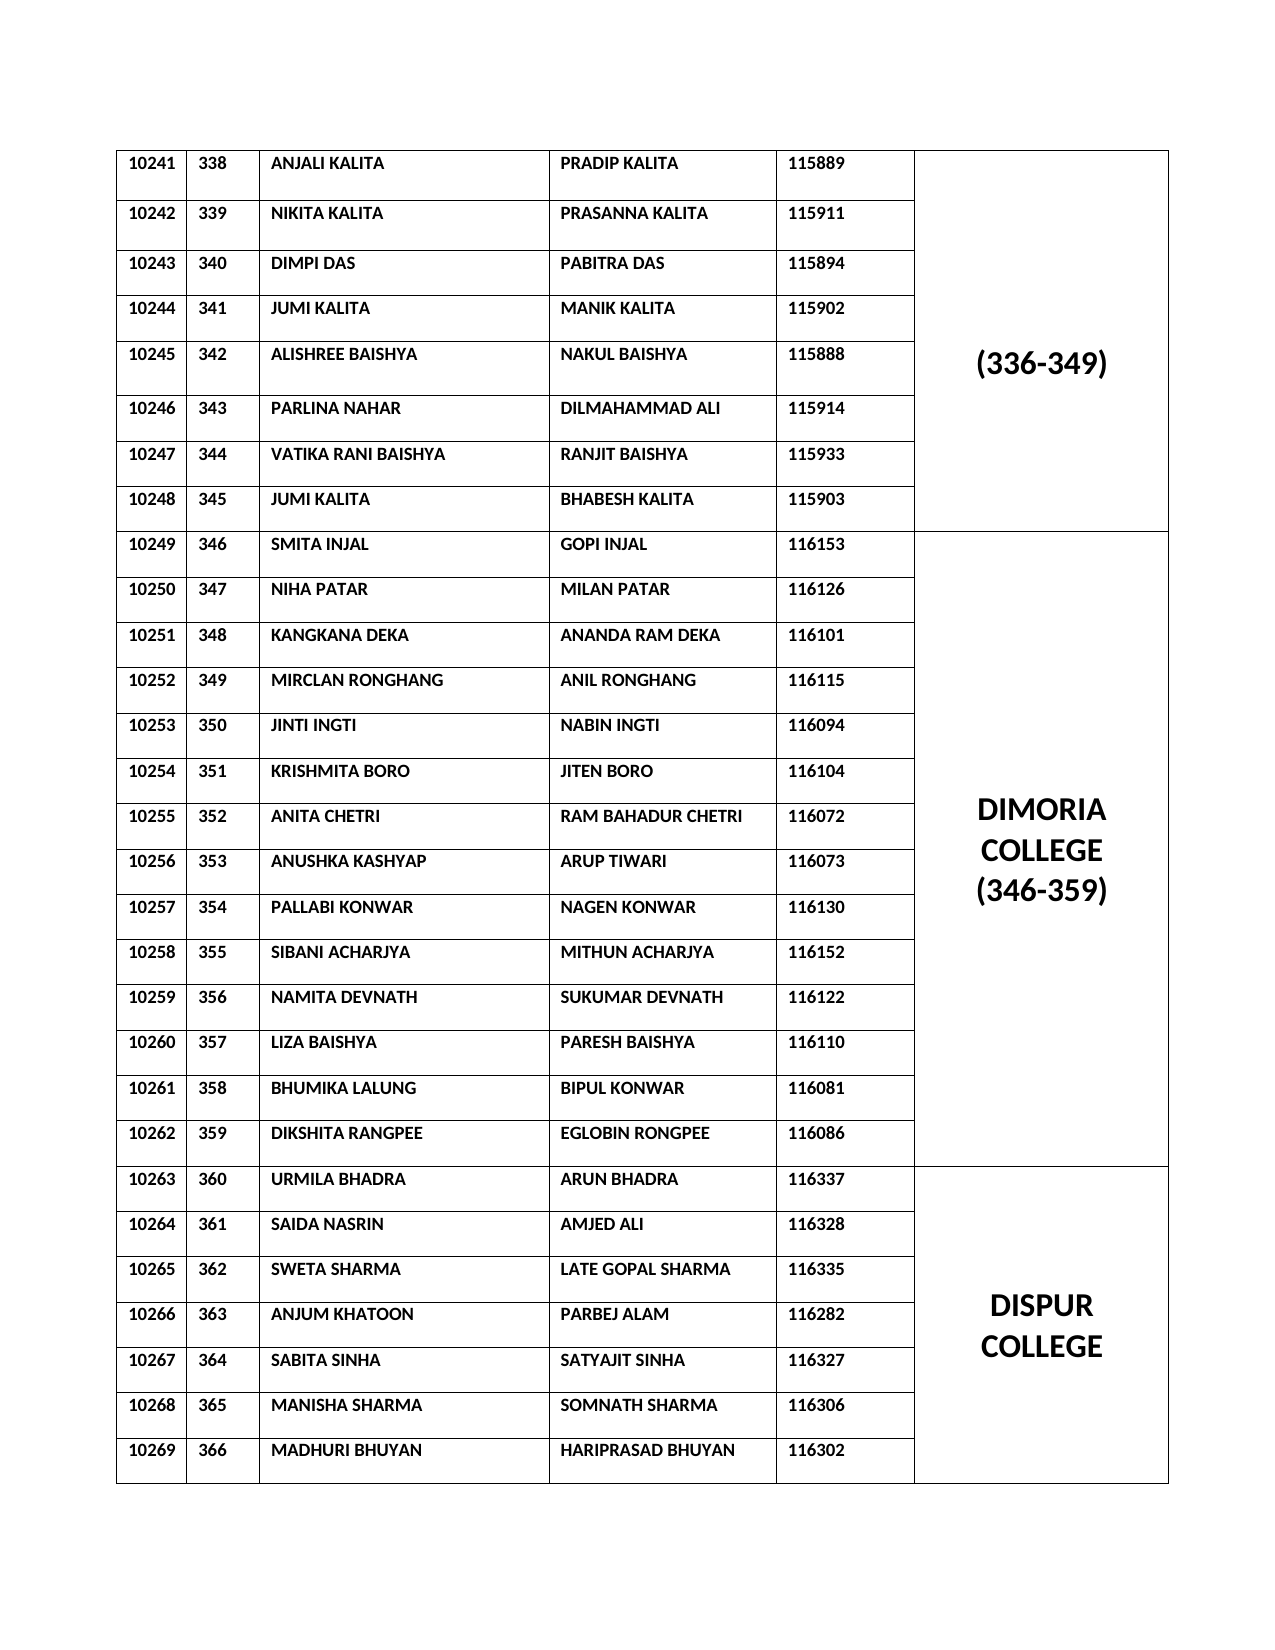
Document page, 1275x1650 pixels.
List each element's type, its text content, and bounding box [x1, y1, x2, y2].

table_cell ANANDA RAM DEKA [550, 623, 776, 667]
table_cell 115911 [777, 201, 914, 250]
table_cell URMILA BHADRA [260, 1167, 549, 1211]
table_cell DISPUR COLLEGE [915, 1167, 1168, 1483]
table_cell 10263 [117, 1167, 186, 1211]
table_cell PABITRA DAS [550, 251, 776, 295]
table_cell 116152 [777, 940, 914, 984]
table_cell MADHURI BHUYAN [260, 1439, 549, 1483]
table_cell 10261 [117, 1076, 186, 1120]
table_cell 116086 [777, 1121, 914, 1166]
table_cell 116335 [777, 1257, 914, 1302]
table_cell 10248 [117, 487, 186, 531]
table_cell PARESH BAISHYA [550, 1031, 776, 1075]
table_cell 360 [187, 1167, 259, 1211]
table_cell 10251 [117, 623, 186, 667]
table_cell 347 [187, 578, 259, 622]
table_cell DIMORIA COLLEGE (346-359) [915, 532, 1168, 1166]
table_cell 10246 [117, 396, 186, 441]
table_cell 346 [187, 532, 259, 577]
table_cell 10258 [117, 940, 186, 984]
table_cell 356 [187, 985, 259, 1030]
table_cell SWETA SHARMA [260, 1257, 549, 1302]
table_cell 10254 [117, 759, 186, 803]
table_cell 10265 [117, 1257, 186, 1302]
table_cell 364 [187, 1348, 259, 1392]
table_cell 10267 [117, 1348, 186, 1392]
table_cell VATIKA RANI BAISHYA [260, 442, 549, 486]
table_cell 359 [187, 1121, 259, 1166]
table_cell DIMPI DAS [260, 251, 549, 295]
table_cell PARBEJ ALAM [550, 1303, 776, 1347]
table_cell 353 [187, 850, 259, 894]
table_cell 341 [187, 296, 259, 341]
table_cell PARLINA NAHAR [260, 396, 549, 441]
table_cell MILAN PATAR [550, 578, 776, 622]
table_cell 115888 [777, 342, 914, 395]
table_cell ANUSHKA KASHYAP [260, 850, 549, 894]
table_cell 10260 [117, 1031, 186, 1075]
table_cell NIHA PATAR [260, 578, 549, 622]
table_cell 365 [187, 1393, 259, 1437]
table_cell AMJED ALI [550, 1212, 776, 1256]
table_cell JUMI KALITA [260, 487, 549, 531]
table_cell 116081 [777, 1076, 914, 1120]
table_cell SOMNATH SHARMA [550, 1393, 776, 1437]
table_cell 10252 [117, 668, 186, 712]
table_cell PALLABI KONWAR [260, 895, 549, 939]
table_cell ARUP TIWARI [550, 850, 776, 894]
table_cell PRASANNA KALITA [550, 201, 776, 250]
table_cell 357 [187, 1031, 259, 1075]
table_cell KANGKANA DEKA [260, 623, 549, 667]
table_cell 116282 [777, 1303, 914, 1347]
table_cell 10253 [117, 714, 186, 758]
table_cell NAKUL BAISHYA [550, 342, 776, 395]
table_cell 349 [187, 668, 259, 712]
table_cell 115902 [777, 296, 914, 341]
table_cell 10247 [117, 442, 186, 486]
table_cell JINTI INGTI [260, 714, 549, 758]
table_cell 116104 [777, 759, 914, 803]
table_cell 10268 [117, 1393, 186, 1437]
table_cell 116122 [777, 985, 914, 1030]
table_cell 10257 [117, 895, 186, 939]
table_cell 344 [187, 442, 259, 486]
table_cell NABIN INGTI [550, 714, 776, 758]
table_cell ANJUM KHATOON [260, 1303, 549, 1347]
table_cell 10264 [117, 1212, 186, 1256]
table_cell JITEN BORO [550, 759, 776, 803]
table_cell 362 [187, 1257, 259, 1302]
table_cell 116115 [777, 668, 914, 712]
table_cell 116327 [777, 1348, 914, 1392]
table_cell MITHUN ACHARJYA [550, 940, 776, 984]
table_cell 10249 [117, 532, 186, 577]
table_cell 363 [187, 1303, 259, 1347]
table_cell KRISHMITA BORO [260, 759, 549, 803]
table_cell SIBANI ACHARJYA [260, 940, 549, 984]
table_cell 345 [187, 487, 259, 531]
table_cell GOPI INJAL [550, 532, 776, 577]
table_cell 10244 [117, 296, 186, 341]
table_cell ANIL RONGHANG [550, 668, 776, 712]
table_cell SAIDA NASRIN [260, 1212, 549, 1256]
table_cell 339 [187, 201, 259, 250]
table_cell 116302 [777, 1439, 914, 1483]
table_cell 10262 [117, 1121, 186, 1166]
table_cell NIKITA KALITA [260, 201, 549, 250]
table_cell SMITA INJAL [260, 532, 549, 577]
table_cell 10255 [117, 804, 186, 848]
table_cell 115889 [777, 151, 914, 200]
table_cell EGLOBIN RONGPEE [550, 1121, 776, 1166]
table_cell 358 [187, 1076, 259, 1120]
table_cell 116072 [777, 804, 914, 848]
table_cell 10259 [117, 985, 186, 1030]
table_cell 352 [187, 804, 259, 848]
table_cell 338 [187, 151, 259, 200]
table_cell SUKUMAR DEVNATH [550, 985, 776, 1030]
table_cell 116130 [777, 895, 914, 939]
table_cell 10245 [117, 342, 186, 395]
table_cell 343 [187, 396, 259, 441]
table_cell JUMI KALITA [260, 296, 549, 341]
table_cell NAGEN KONWAR [550, 895, 776, 939]
table_cell 340 [187, 251, 259, 295]
table_cell 10269 [117, 1439, 186, 1483]
table_cell BHABESH KALITA [550, 487, 776, 531]
table_cell 116101 [777, 623, 914, 667]
table_cell 355 [187, 940, 259, 984]
table_cell NAMITA DEVNATH [260, 985, 549, 1030]
table_cell 116337 [777, 1167, 914, 1211]
table_cell 115894 [777, 251, 914, 295]
table_cell 10266 [117, 1303, 186, 1347]
table_cell MIRCLAN RONGHANG [260, 668, 549, 712]
table_cell 350 [187, 714, 259, 758]
table_cell SATYAJIT SINHA [550, 1348, 776, 1392]
table_cell ANJALI KALITA [260, 151, 549, 200]
table_cell RAM BAHADUR CHETRI [550, 804, 776, 848]
table_cell ARUN BHADRA [550, 1167, 776, 1211]
table_cell 116126 [777, 578, 914, 622]
table_cell 342 [187, 342, 259, 395]
table_cell 351 [187, 759, 259, 803]
table_cell BHUMIKA LALUNG [260, 1076, 549, 1120]
table_cell BIPUL KONWAR [550, 1076, 776, 1120]
table_cell 348 [187, 623, 259, 667]
table_cell 116328 [777, 1212, 914, 1256]
table_cell 354 [187, 895, 259, 939]
table_cell 10241 [117, 151, 186, 200]
table_cell 115914 [777, 396, 914, 441]
table_cell DILMAHAMMAD ALI [550, 396, 776, 441]
table_cell 115903 [777, 487, 914, 531]
table_cell LATE GOPAL SHARMA [550, 1257, 776, 1302]
table_cell ALISHREE BAISHYA [260, 342, 549, 395]
table_cell 116073 [777, 850, 914, 894]
table_cell ANITA CHETRI [260, 804, 549, 848]
table_cell 361 [187, 1212, 259, 1256]
table_cell DIKSHITA RANGPEE [260, 1121, 549, 1166]
table_cell LIZA BAISHYA [260, 1031, 549, 1075]
table_cell MANIK KALITA [550, 296, 776, 341]
table_cell MANISHA SHARMA [260, 1393, 549, 1437]
table_cell 116153 [777, 532, 914, 577]
table_cell 116306 [777, 1393, 914, 1437]
table_cell 10256 [117, 850, 186, 894]
table_cell SABITA SINHA [260, 1348, 549, 1392]
table_cell 115933 [777, 442, 914, 486]
table_cell PRADIP KALITA [550, 151, 776, 200]
table_cell 366 [187, 1439, 259, 1483]
table_cell 116094 [777, 714, 914, 758]
table_cell HARIPRASAD BHUYAN [550, 1439, 776, 1483]
table_cell 10250 [117, 578, 186, 622]
table_cell RANJIT BAISHYA [550, 442, 776, 486]
table_cell 10242 [117, 201, 186, 250]
table_cell 116110 [777, 1031, 914, 1075]
table_cell 10243 [117, 251, 186, 295]
